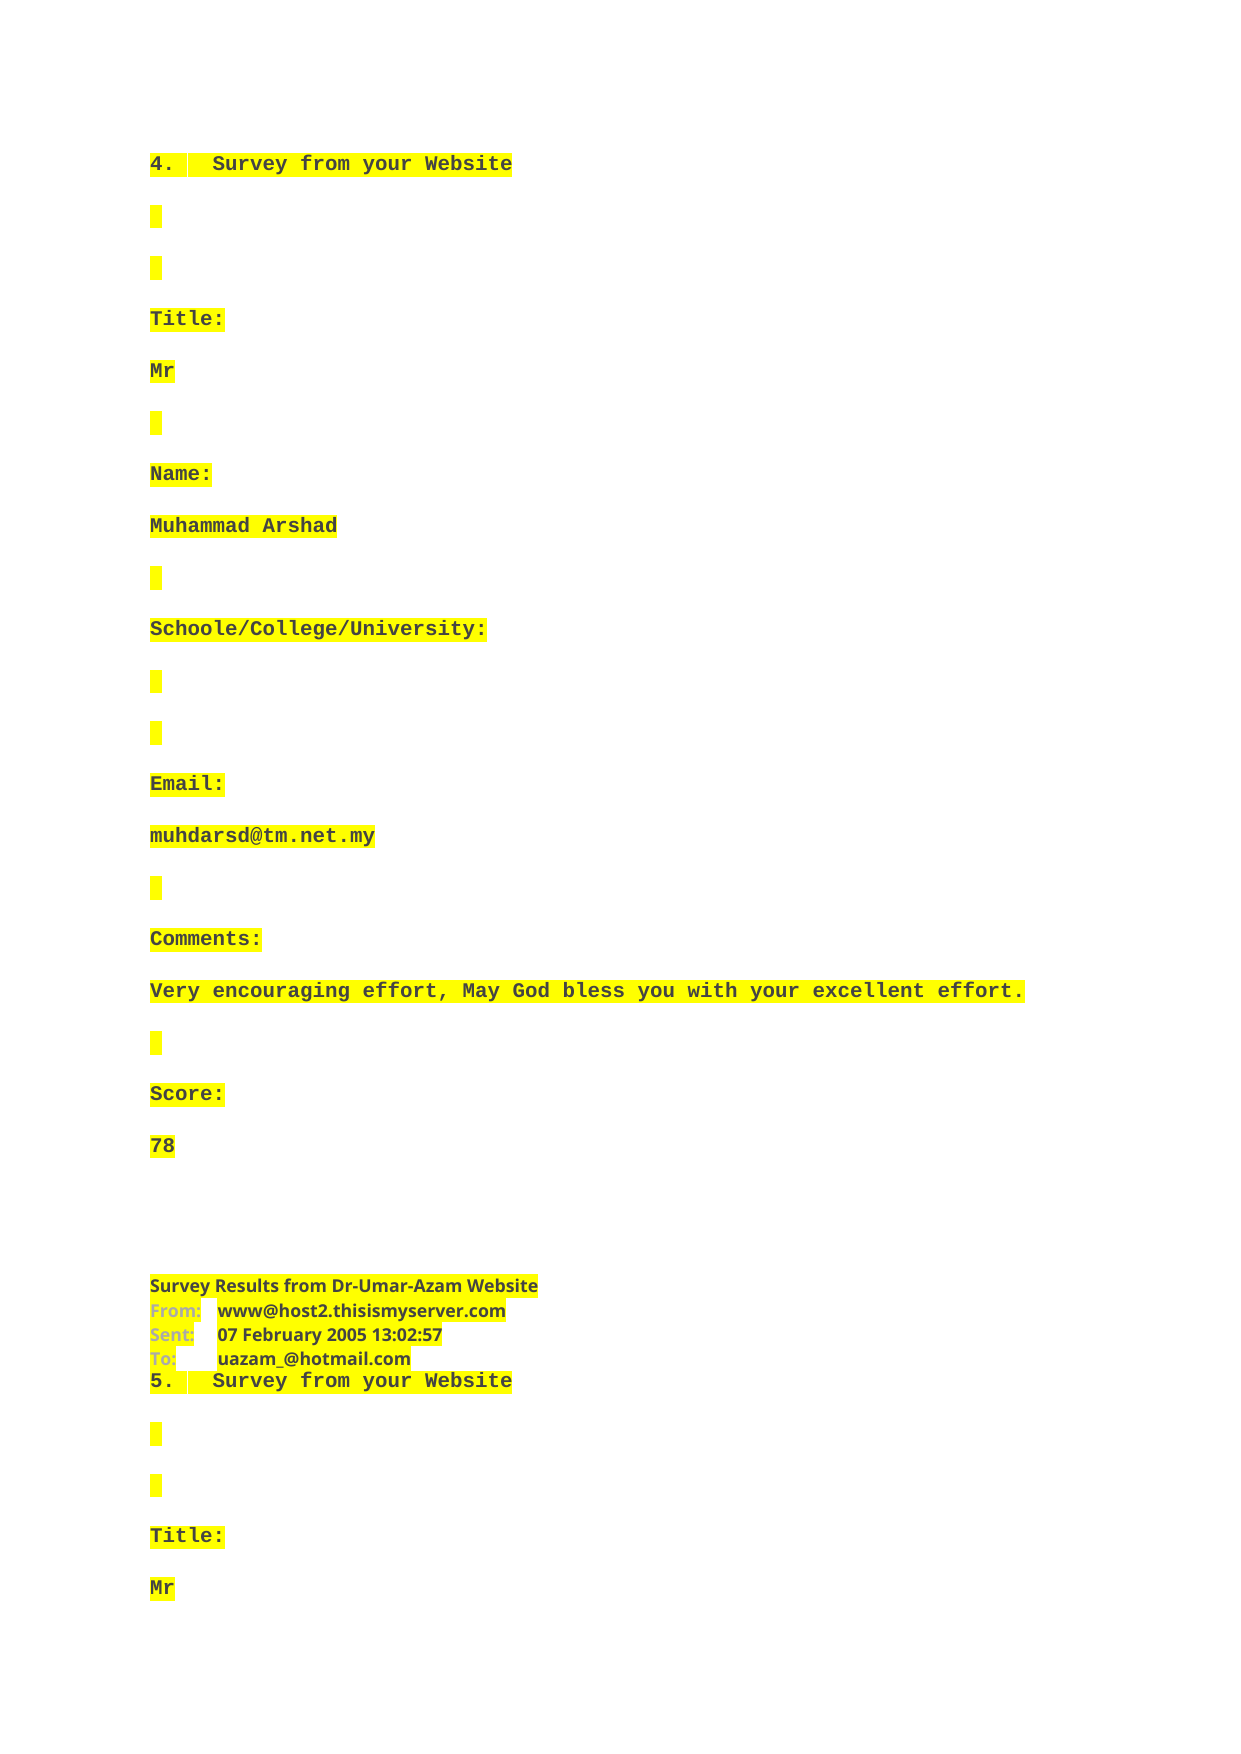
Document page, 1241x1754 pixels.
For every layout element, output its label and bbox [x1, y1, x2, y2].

table_cell [149, 150, 1098, 1604]
